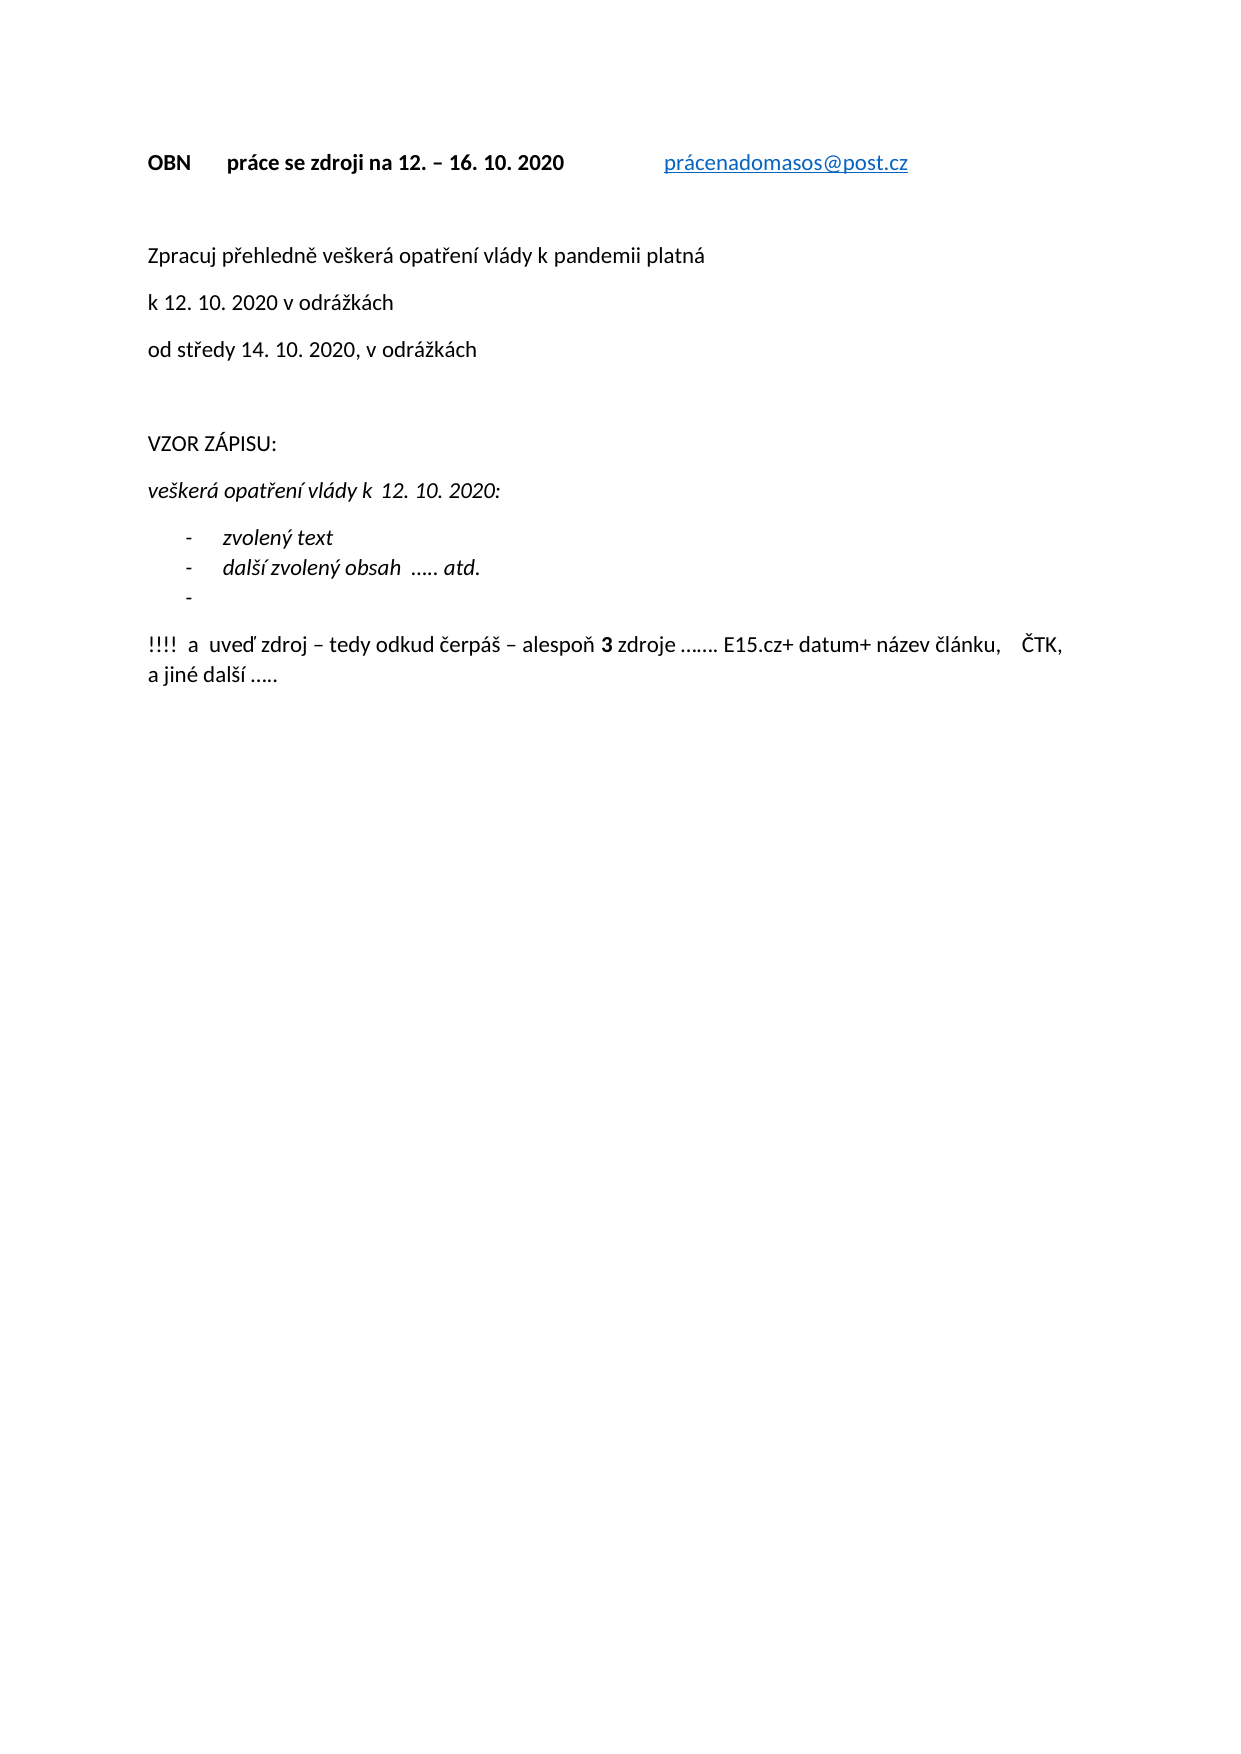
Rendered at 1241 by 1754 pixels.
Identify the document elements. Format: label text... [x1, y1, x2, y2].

text OBN práce se zdroji na 12. – 16. 10. 2020 prácenadomasos@post.cz [148, 148, 1093, 176]
list zvolený text [185, 523, 1093, 551]
text od středy 14. 10. 2020, v odrážkách [148, 335, 1093, 363]
text Zpracuj přehledně veškerá opatření vlády k pandemii platná [148, 241, 1093, 269]
text veškerá opatření vlády k 12. 10. 2020: [148, 476, 1093, 504]
text k 12. 10. 2020 v odrážkách [148, 288, 1093, 316]
text !!!! a uveď zdroj – tedy odkud čerpáš – alespoň 3 zdroje ……. E15.cz+ datum+ název článku, ČTK, a jiné další ….. [148, 630, 1093, 688]
text VZOR ZÁPISU: [148, 429, 1093, 457]
list další zvolený obsah ….. atd. [185, 553, 1093, 581]
